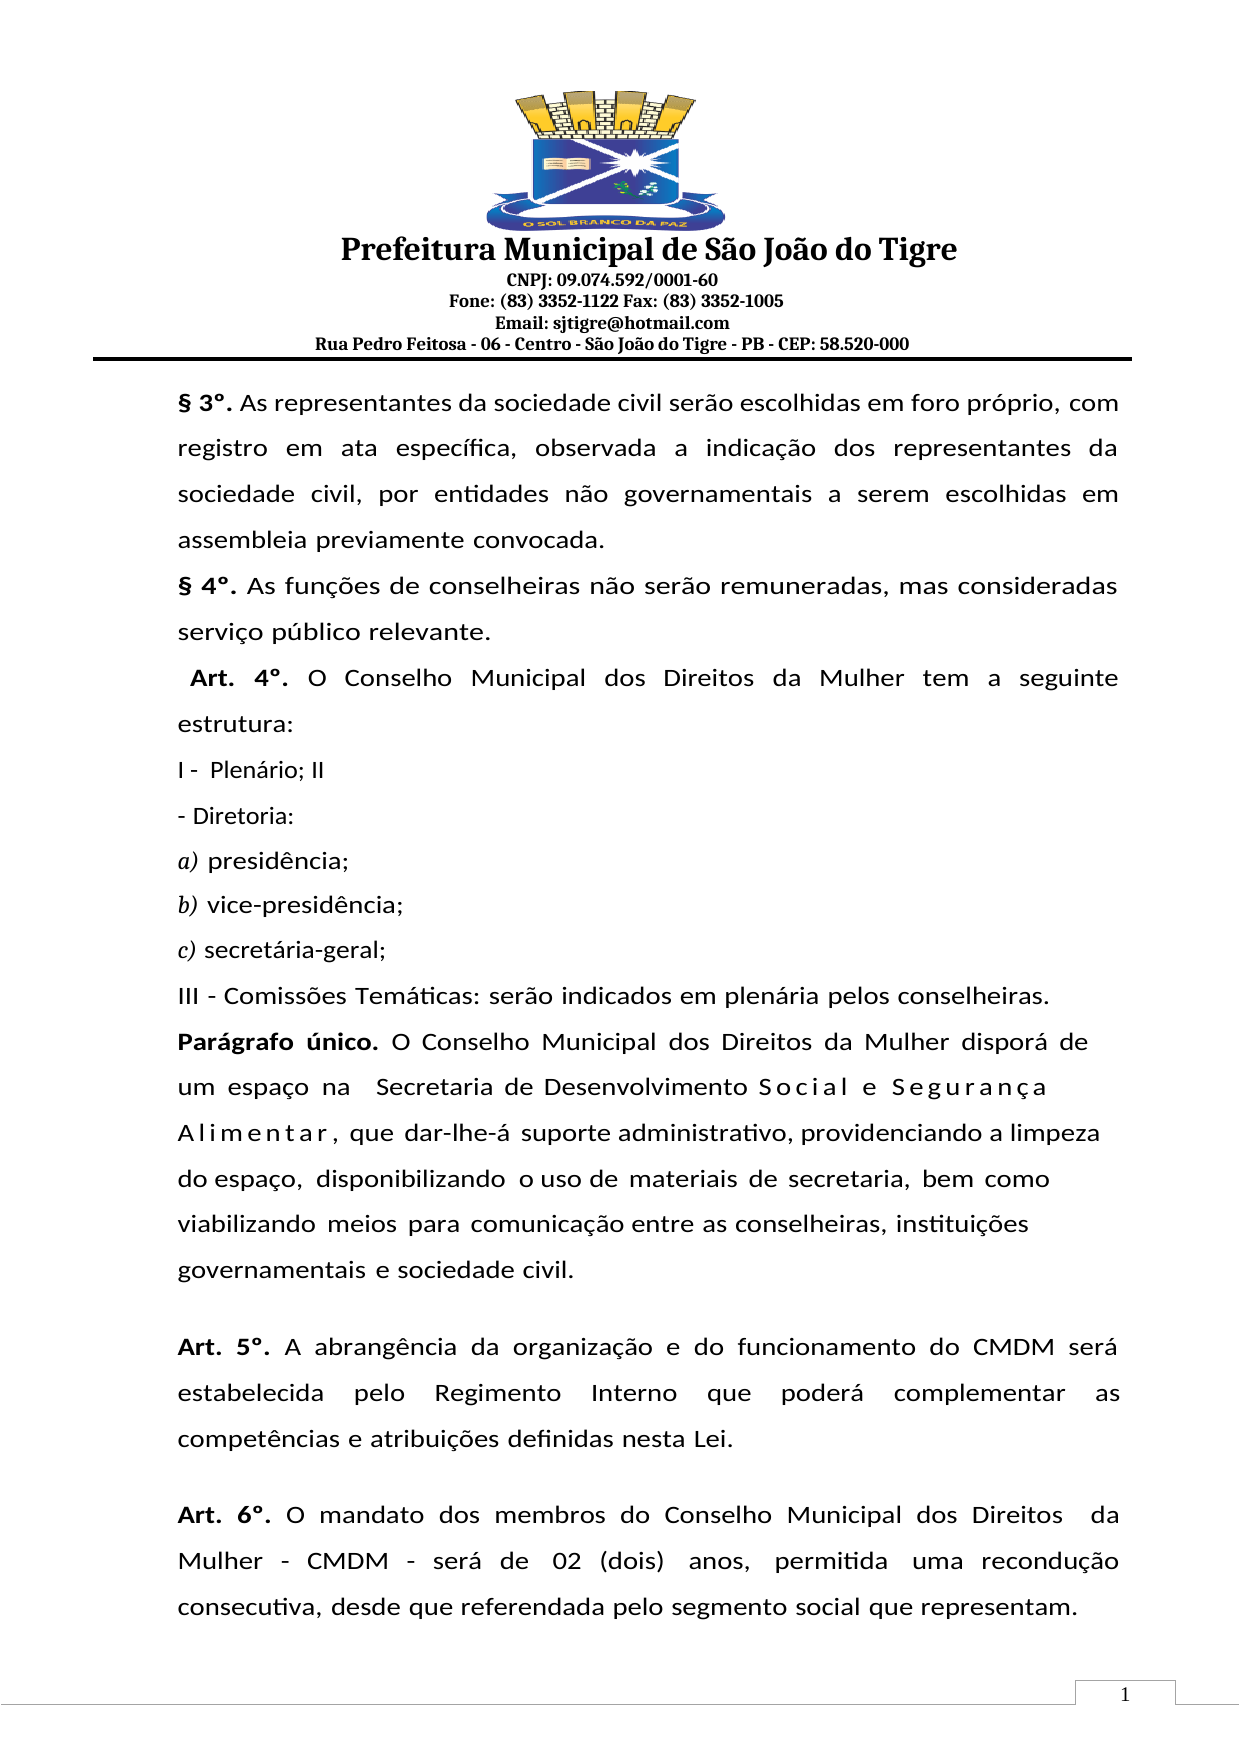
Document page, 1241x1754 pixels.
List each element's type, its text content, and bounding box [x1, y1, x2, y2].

list vice-presidência; [177, 889, 1132, 920]
text I - Plenário; II - Diretoria: [177, 754, 327, 831]
text Art. 4º. O Conselho Municipal dos Direitos da Mulher tem a seguinte estrutura: [177, 662, 1119, 738]
text § 4º. As funções de conselheiras não serão remuneradas, mas consideradas serviço público relevante. [177, 570, 1119, 646]
text III - Comissões Temáticas: serão indicados em plenária pelos conselheiras. Parágrafo único. O Conselho Municipal dos Direitos da Mulher disporá de um espaço na Secretaria de Desenvolvimento Social e Segurança Alimentar, que dar-lhe-á suporte administrativo, providenciando a limpeza do espaço, disponibilizando o uso de materiais de secretaria, bem como viabilizando meios para comunicação entre as conselheiras, instituições governamentais e sociedade civil. [177, 980, 1120, 1285]
list secretária-geral; [177, 934, 1132, 965]
picture [486, 91, 739, 231]
list presidência; [177, 846, 1132, 875]
text § 3º. As representantes da sociedade civil serão escolhidas em foro próprio, com registro em ata específica, observada a indicação dos representantes da sociedade civil, por entidades não governamentais a serem escolhidas em assembleia previamente convocada. [177, 387, 1119, 554]
text Art. 6º. O mandato dos membros do Conselho Municipal dos Direitos da Mulher - CMDM - será de 02 (dois) anos, permitida uma recondução consecutiva, desde que referendada pelo segmento social que representam. [177, 1499, 1120, 1621]
text Art. 5º. A abrangência da organização e do funcionamento do CMDM será estabelecida pelo Regimento Interno que poderá complementar as competências e atribuições definidas nesta Lei. [177, 1331, 1120, 1453]
